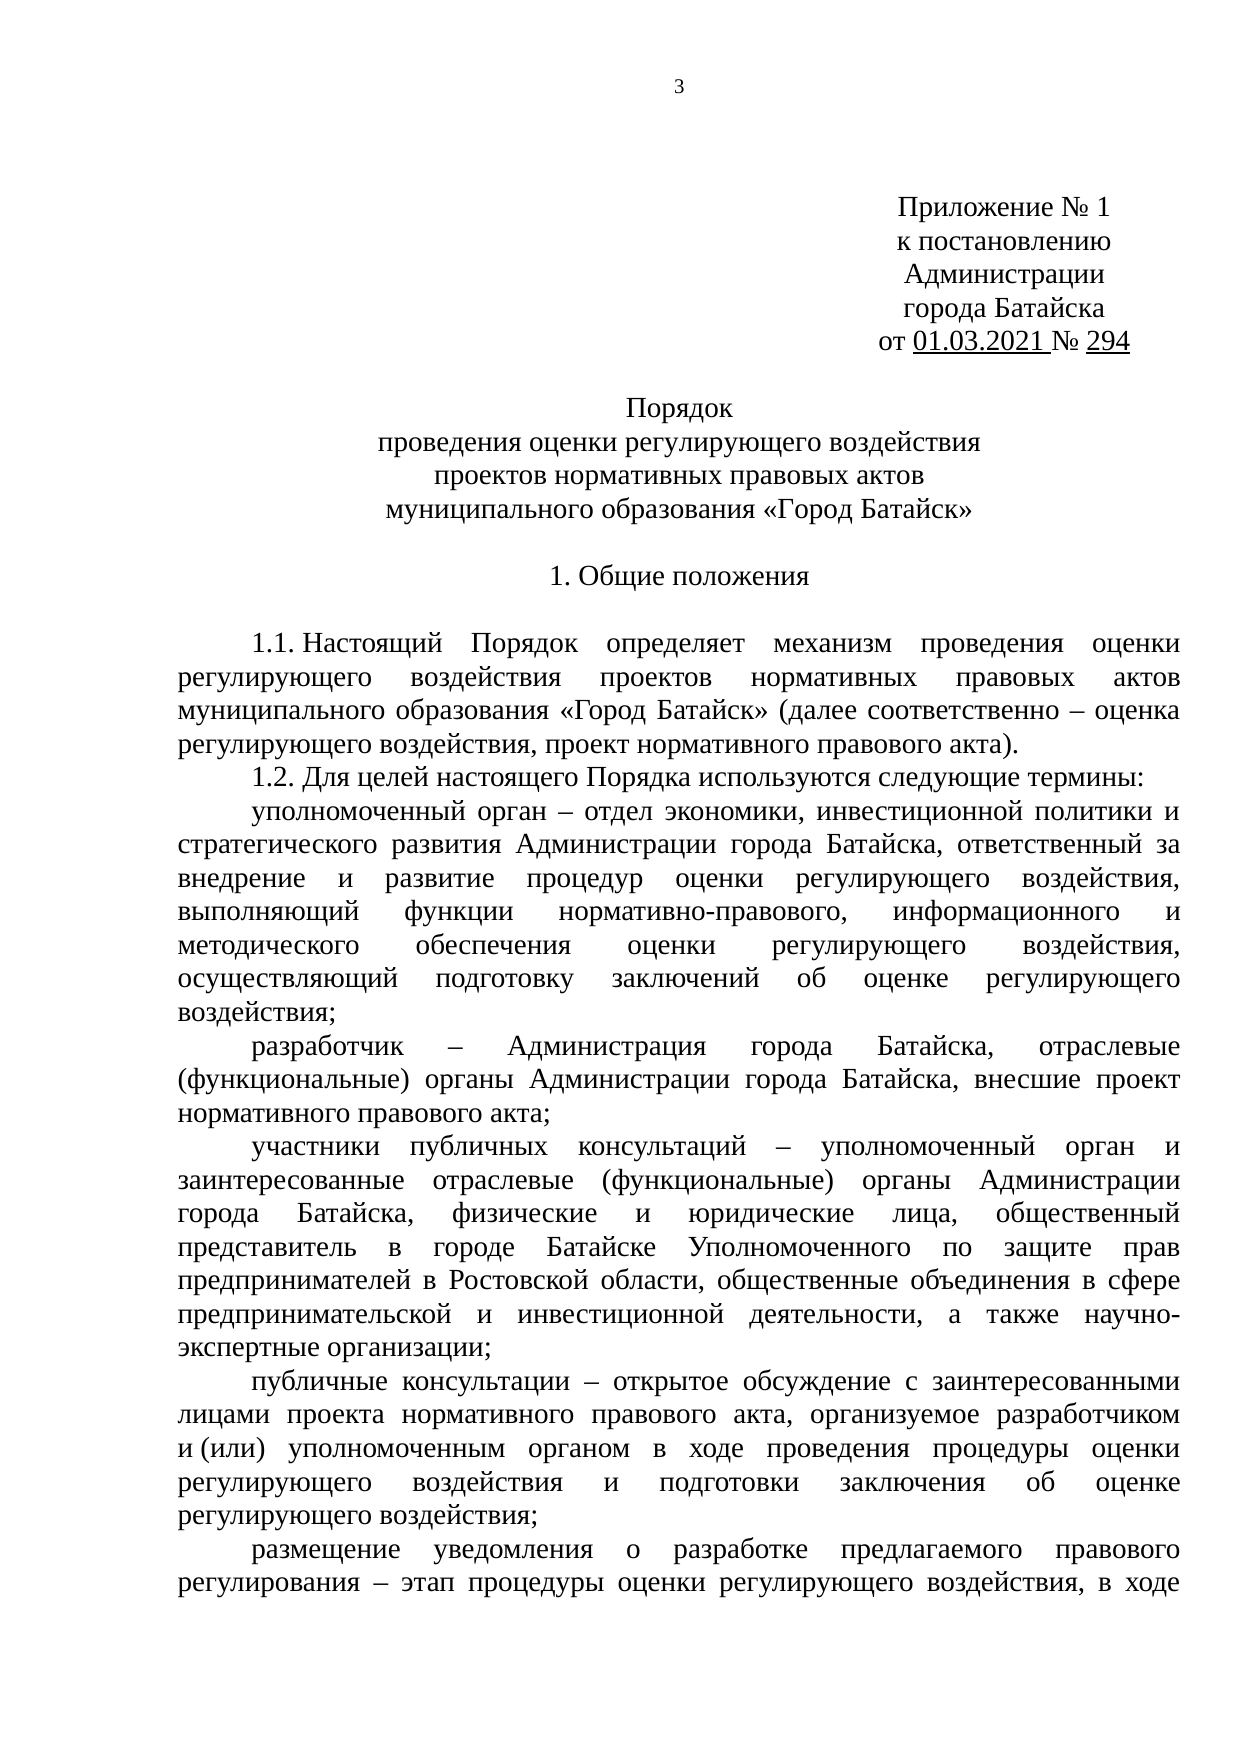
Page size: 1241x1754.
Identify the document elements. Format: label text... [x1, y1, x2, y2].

text от 01.03.2021 № 294 [827, 323, 1181, 357]
text Администрации [827, 256, 1181, 290]
text муниципального образования «Город Батайск» [177, 491, 1181, 524]
text Приложение № 1 [827, 189, 1181, 223]
text проектов нормативных правовых актов [177, 457, 1181, 491]
text города Батайска [827, 290, 1181, 323]
text 1.2. Для целей настоящего Порядка используются следующие термины: [177, 759, 1181, 793]
text разработчик – Администрация города Батайска, отраслевые (функциональные) органы Администрации города Батайска, внесшие проект нормативного правового акта; [177, 1028, 1181, 1128]
text участники публичных консультаций – уполномоченный орган и заинтересованные отраслевые (функциональные) органы Администрации города Батайска, физические и юридические лица, общественный представитель в городе Батайске Уполномоченного по защите прав предпринимателей в Ростовской области, общественные объединения в сфере предпринимательской и инвестиционной деятельности, а также научно-экспертные организации; [177, 1128, 1181, 1363]
text уполномоченный орган – отдел экономики, инвестиционной политики и стратегического развития Администрации города Батайска, ответственный за внедрение и развитие процедур оценки регулирующего воздействия, выполняющий функции нормативно-правового, информационного и методического обеспечения оценки регулирующего воздействия, осуществляющий подготовку заключений об оценке регулирующего воздействия; [177, 793, 1181, 1028]
text проведения оценки регулирующего воздействия [177, 424, 1181, 457]
text 1. Общие положения [177, 558, 1181, 592]
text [177, 1531, 1181, 1598]
text к постановлению [827, 223, 1181, 256]
text 1.1. Настоящий Порядок определяет механизм проведения оценки регулирующего воздействия проектов нормативных правовых актов муниципального образования «Город Батайск» (далее соответственно – оценка регулирующего воздействия, проект нормативного правового акта). [177, 625, 1181, 759]
text публичные консультации – открытое обсуждение с заинтересованными лицами проекта нормативного правового акта, организуемое разработчиком и (или) уполномоченным органом в ходе проведения процедуры оценки регулирующего воздействия и подготовки заключения об оценке регулирующего воздействия; [177, 1363, 1181, 1531]
text Порядок [177, 390, 1181, 424]
